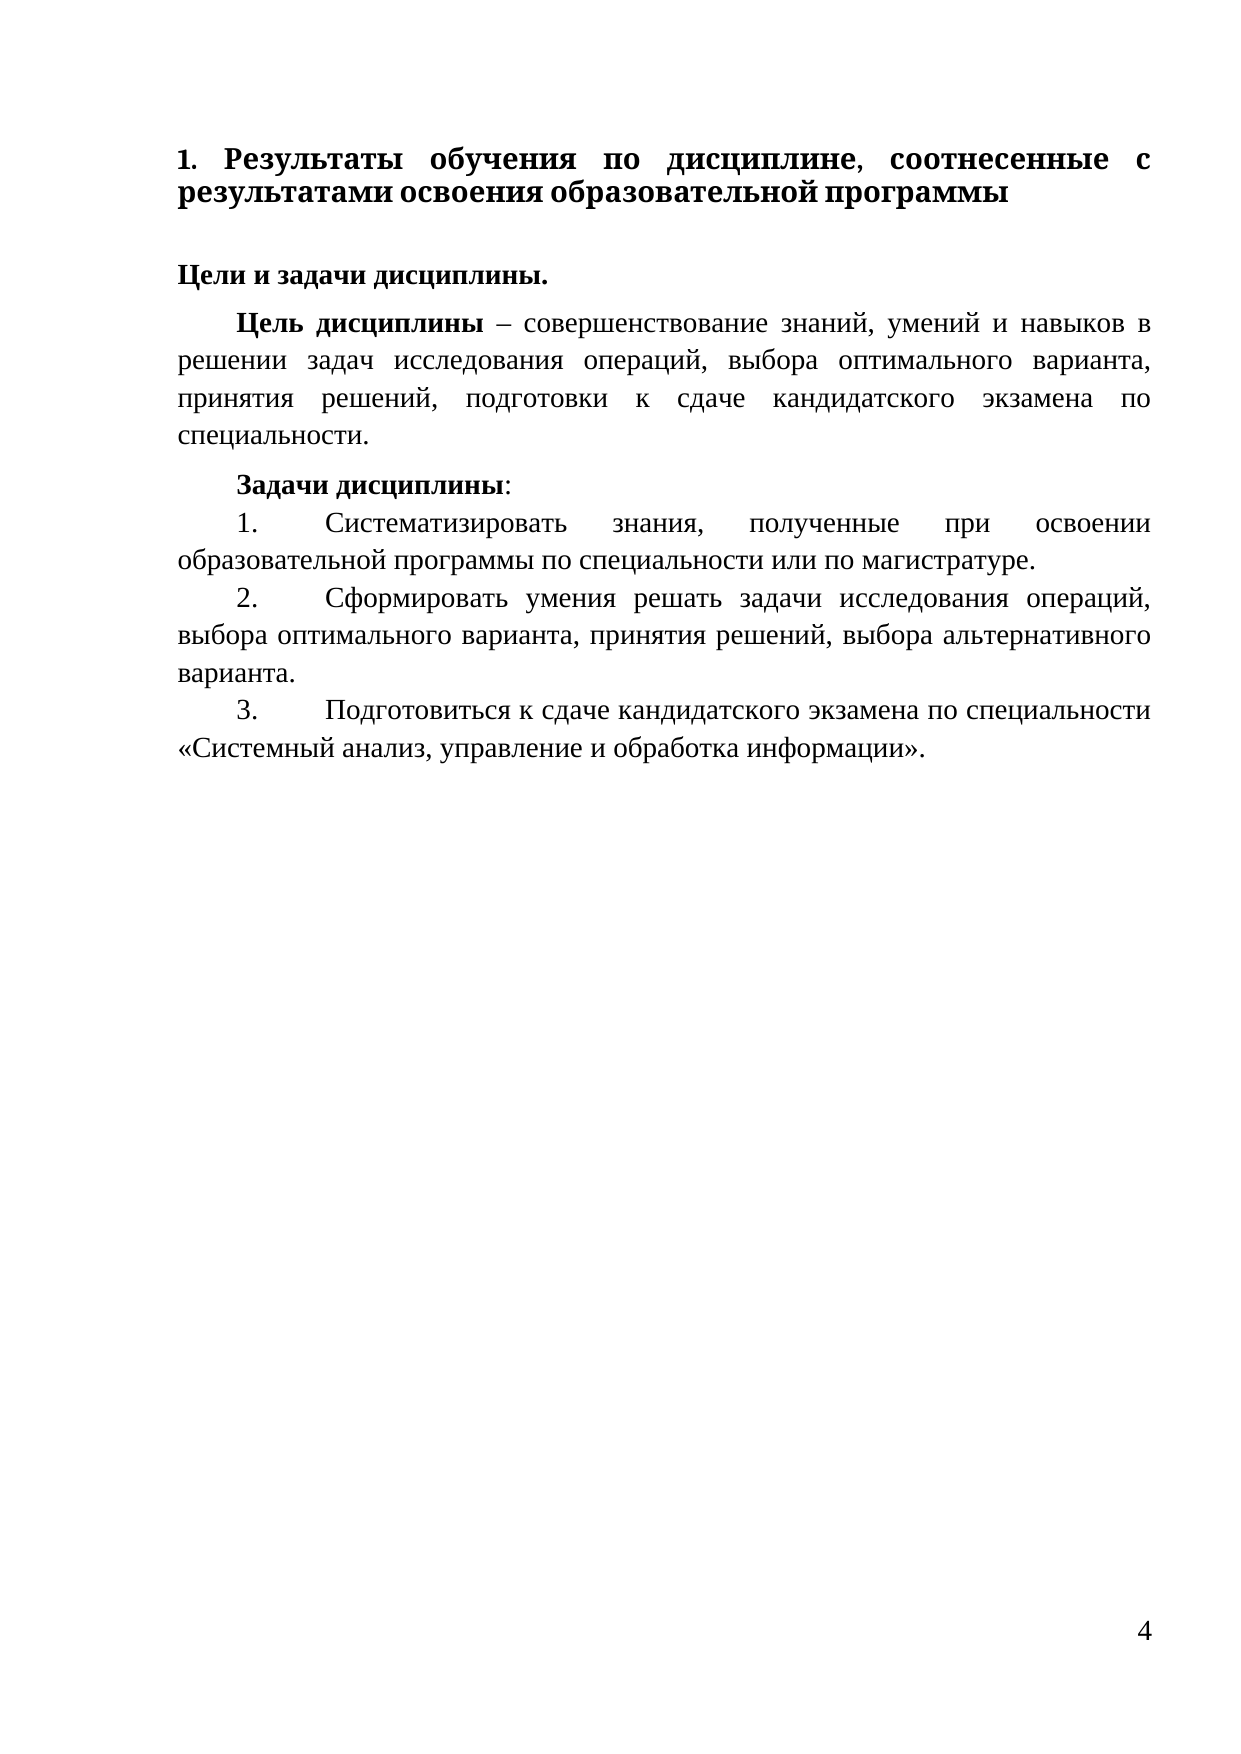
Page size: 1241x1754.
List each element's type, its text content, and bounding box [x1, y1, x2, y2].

list Систематизировать знания, полученные при освоении образовательной программы по специальности или по магистратуре. [177, 501, 1152, 576]
text Цель дисциплины – совершенствование знаний, умений и навыков в решении задач исследования операций, выбора оптимального варианта, принятия решений, подготовки к сдаче кандидатского экзамена по специальности. [177, 301, 1152, 451]
text Задачи дисциплины: [177, 463, 1152, 501]
list Сформировать умения решать задачи исследования операций, выбора оптимального варианта, принятия решений, выбора альтернативного варианта. [177, 576, 1152, 688]
list Подготовиться к сдаче кандидатского экзамена по специальности «Системный анализ, управление и обработка информации». [177, 688, 1152, 763]
subtitle 1. Результаты обучения по дисциплине, соотнесенные с результатами освоения образовательной программы [177, 143, 1152, 210]
text Цели и задачи дисциплины. [177, 257, 1152, 291]
